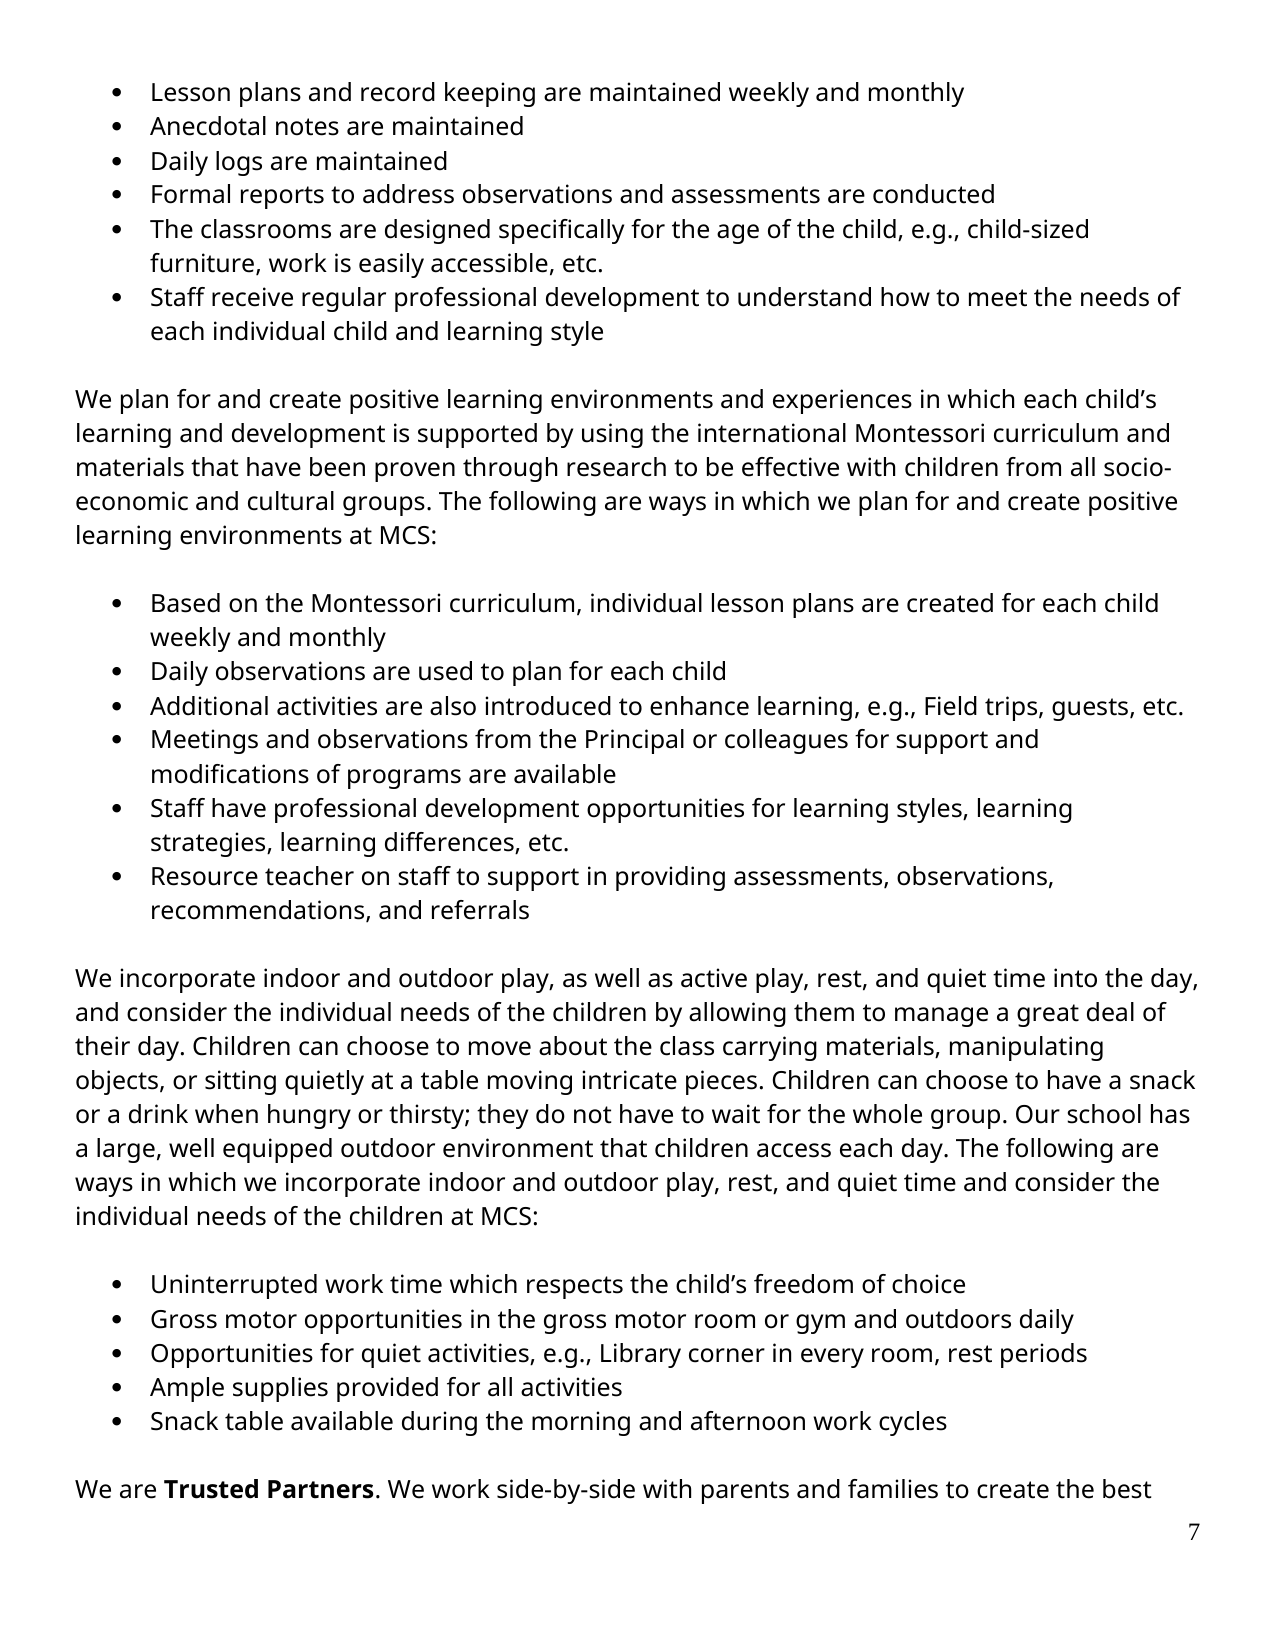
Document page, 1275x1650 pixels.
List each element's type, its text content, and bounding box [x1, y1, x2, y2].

list Daily observations are used to plan for each child [112, 654, 1200, 688]
text We incorporate indoor and outdoor play, as well as active play, rest, and quiet time into the day, and consider the individual needs of the children by allowing them to manage a great deal of their day. Children can choose to move about the class carrying materials, manipulating objects, or sitting quietly at a table moving intricate pieces. Children can choose to have a snack or a drink when hungry or thirsty; they do not have to wait for the whole group. Our school has a large, well equipped outdoor environment that children access each day. The following are ways in which we incorporate indoor and outdoor play, rest, and quiet time and consider the individual needs of the children at MCS: [75, 961, 1200, 1233]
list Daily logs are maintained [112, 143, 1200, 177]
list Resource teacher on staff to support in providing assessments, observations, recommendations, and referrals [112, 858, 1200, 927]
text We plan for and create positive learning environments and experiences in which each child’s learning and development is supported by using the international Montessori curriculum and materials that have been proven through research to be effective with children from all socio-economic and cultural groups. The following are ways in which we plan for and create positive learning environments at MCS: [75, 382, 1200, 552]
list Ample supplies provided for all activities [112, 1369, 1200, 1403]
list Additional activities are also introduced to enhance learning, e.g., Field trips, guests, etc. [112, 688, 1200, 722]
list Uninterrupted work time which respects the child’s freedom of choice [112, 1267, 1200, 1301]
list Snack table available during the morning and afternoon work cycles [112, 1403, 1200, 1437]
list Meetings and observations from the Principal or colleagues for support and modifications of programs are available [112, 722, 1200, 790]
list Gross motor opportunities in the gross motor room or gym and outdoors daily [112, 1301, 1200, 1335]
list Lesson plans and record keeping are maintained weekly and monthly [112, 75, 1200, 109]
list Opportunities for quiet activities, e.g., Library corner in every room, rest periods [112, 1335, 1200, 1369]
list Formal reports to address observations and assessments are conducted [112, 177, 1200, 211]
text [75, 1472, 1200, 1506]
list Based on the Montessori curriculum, individual lesson plans are created for each child weekly and monthly [112, 586, 1200, 654]
list Staff receive regular professional development to understand how to meet the needs of each individual child and learning style [112, 279, 1200, 347]
list Anecdotal notes are maintained [112, 109, 1200, 143]
list The classrooms are designed specifically for the age of the child, e.g., child-sized furniture, work is easily accessible, etc. [112, 211, 1200, 279]
list Staff have professional development opportunities for learning styles, learning strategies, learning differences, etc. [112, 790, 1200, 858]
